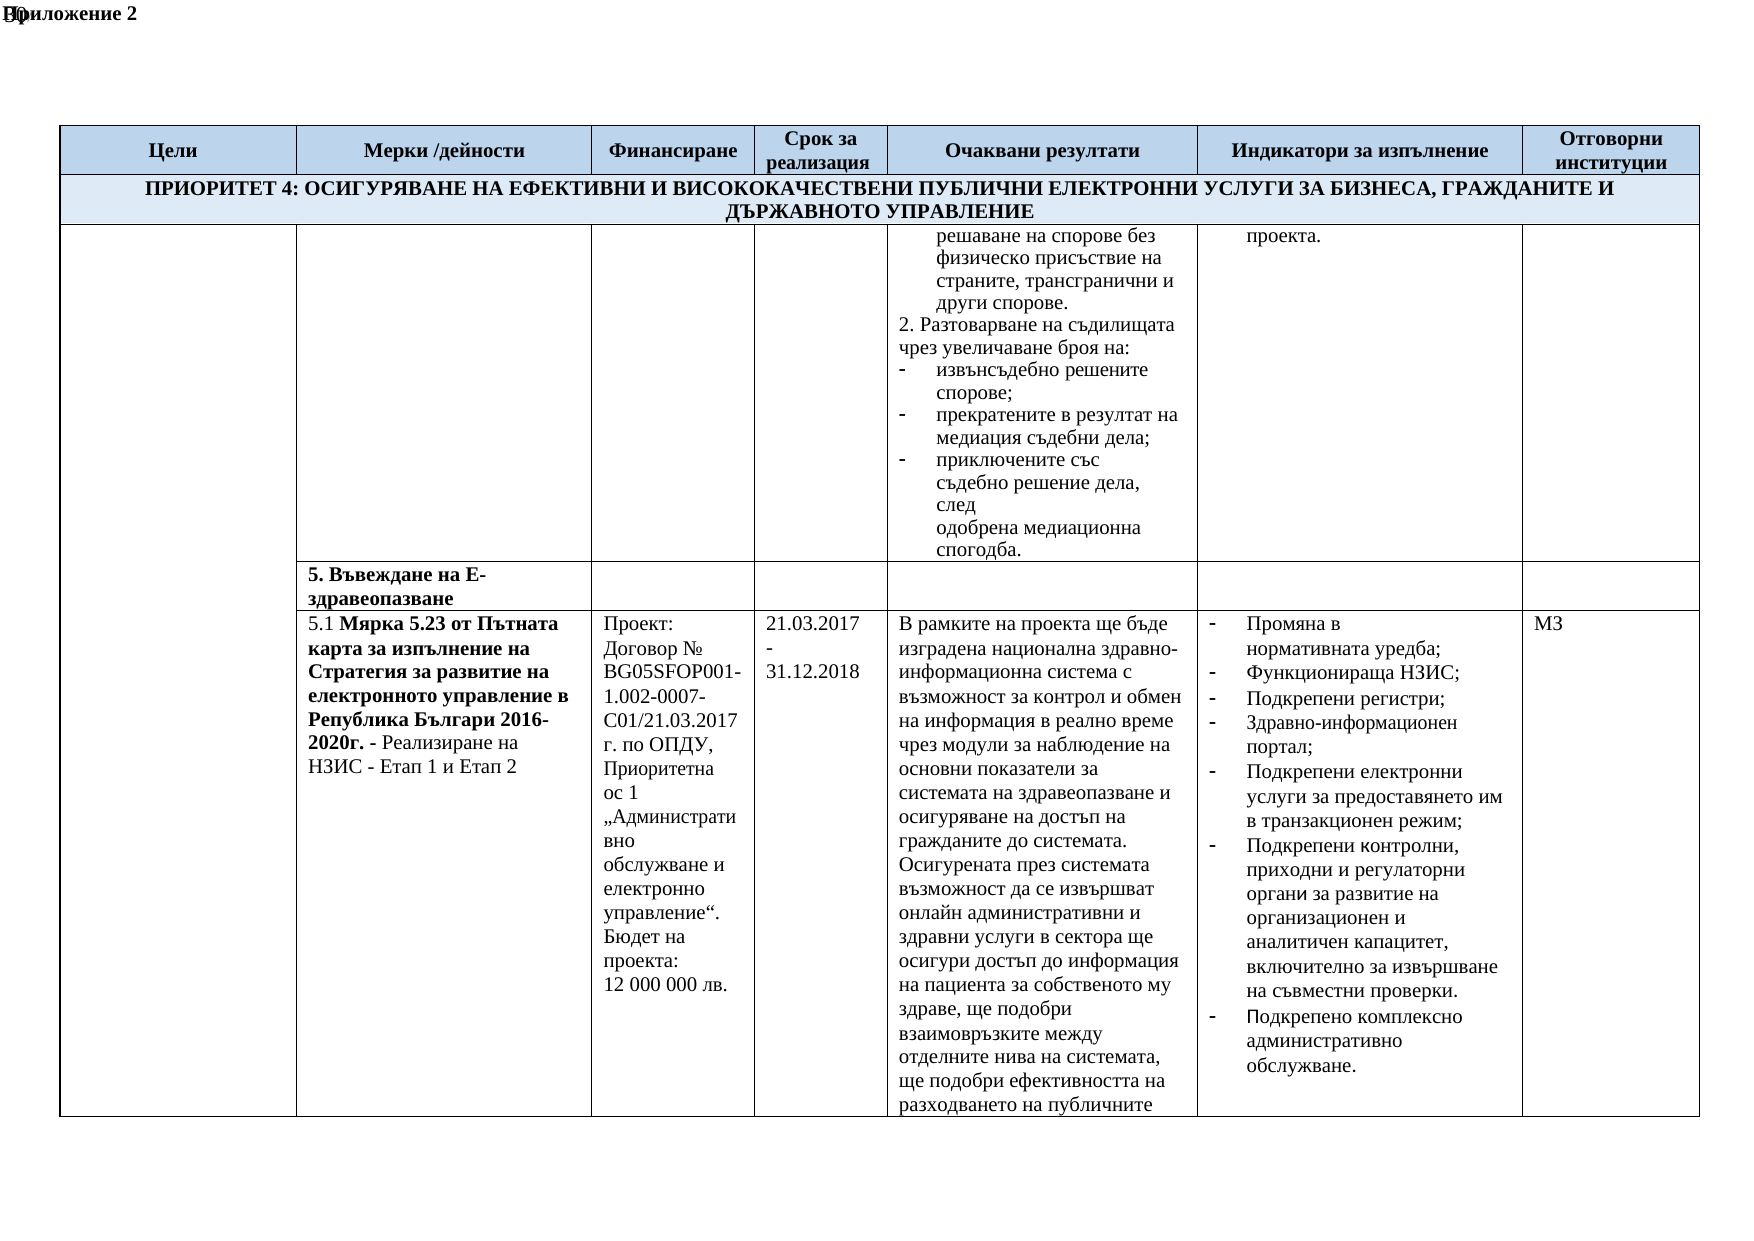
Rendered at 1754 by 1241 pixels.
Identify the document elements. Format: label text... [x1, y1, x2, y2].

table_header Очаквани резултати [888, 126, 1197, 174]
table_cell ПРИОРИТЕТ 4: ОСИГУРЯВАНЕ НА ЕФЕКТИВНИ И ВИСОКОКАЧЕСТВЕНИ ПУБЛИЧНИ ЕЛЕКТРОННИ УСЛУГИ ЗА БИЗНЕСА, ГРАЖДАНИТЕ И ДЪРЖАВНОТО УПРАВЛЕНИЕ [61, 175, 1699, 223]
table_cell МЗ [1523, 611, 1699, 1116]
table_header Мерки /дейности [297, 126, 591, 174]
table_cell [1523, 225, 1699, 561]
table_cell решаване на спорове без физическо присъствие на страните, трансгранични и други спорове. 2. Разтоварване на съдилищата чрез увеличаване броя на: извънсъдебно решените спорове; прекратените в резултат на медиация съдебни дела; приключените със съдебно решение дела, след одобрена медиационна спогодба. [888, 225, 1197, 561]
table_cell [61, 225, 296, 1116]
table_header Финансиране [592, 126, 754, 174]
table_header Срок за реализация [755, 126, 887, 174]
table_cell 21.03.2017 - 31.12.2018 [755, 611, 887, 1116]
table_cell [755, 225, 887, 561]
table_cell Промяна в нормативната уредба; Функционираща НЗИС; Подкрепени регистри; Здравно-информационен портал; Подкрепени електронни услуги за предоставянето им в транзакционен режим; Подкрепени контролни, приходни и регулаторни органи за развитие на организационен и аналитичен капацитет, включително за извършване на съвместни проверки. Подкрепено комплексно административно обслужване. [1198, 611, 1522, 1116]
table_cell Проект: Договор № BG05SFOP001- 1.002-0007- C01/21.03.2017 г. по ОПДУ, Приоритетна ос 1 „Администрати вно обслужване и електронно управление“. Бюдет на проекта: 12 000 000 лв. [592, 611, 754, 1116]
table_cell [592, 562, 754, 610]
table_cell [297, 225, 591, 561]
table_cell 5.1 Мярка 5.23 от Пътната карта за изпълнение на Стратегия за развитие на електронното управление в Република Българи 2016- 2020г. - Реализиране на НЗИС - Етап 1 и Етап 2 [297, 611, 591, 1116]
table_cell [888, 562, 1197, 610]
table_cell [755, 562, 887, 610]
table_header Индикатори за изпълнение [1198, 126, 1522, 174]
table_cell проекта. [1198, 225, 1522, 561]
table_cell 5. Въвеждане на Е- здравеопазване [297, 562, 591, 610]
table_header Цели [61, 126, 296, 174]
table_header Отговорни институции [1523, 126, 1699, 174]
table_cell В рамките на проекта ще бъде изградена национална здравно- информационна система с възможност за контрол и обмен на информация в реално време чрез модули за наблюдение на основни показатели за системата на здравеопазване и осигуряване на достъп на гражданите до системата. Осигурената през системата възможност да се извършват онлайн административни и здравни услуги в сектора ще осигури достъп до информация на пациента за собственото му здраве, ще подобри взаимовръзките между отделните нива на системата, ще подобри ефективността на разходването на публичните [888, 611, 1197, 1116]
table_cell [592, 225, 754, 561]
table_cell [1523, 562, 1699, 610]
table_cell [1198, 562, 1522, 610]
